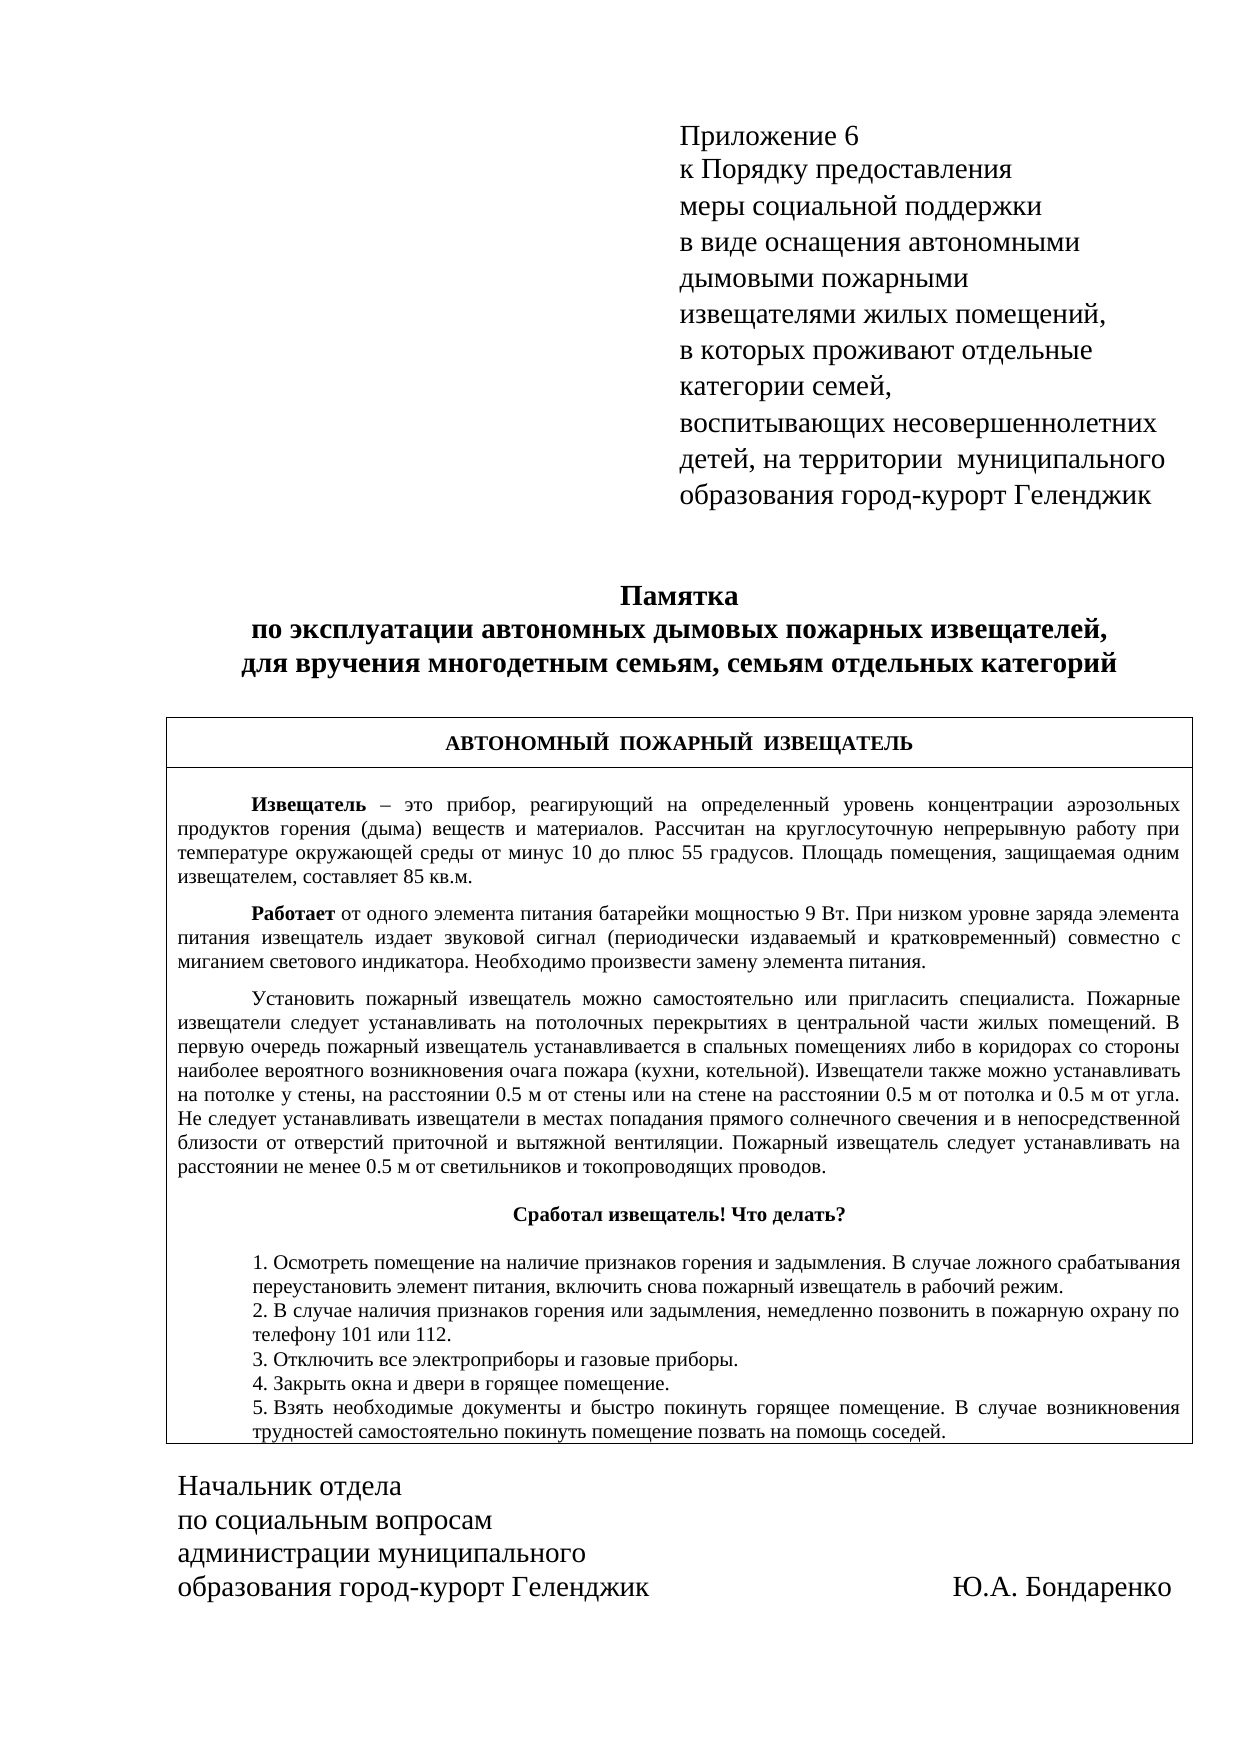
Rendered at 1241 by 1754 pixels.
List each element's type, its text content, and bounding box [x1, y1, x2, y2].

text Начальник отдела [177, 1468, 1181, 1502]
text образования город-курорт Геленджик [679, 477, 1181, 511]
table_header АВТОНОМНЫЙ ПОЖАРНЫЙ ИЗВЕЩАТЕЛЬ [167, 718, 1192, 767]
text для вручения многодетным семьям, семьям отдельных категорий [177, 645, 1181, 678]
text дымовыми пожарными [679, 260, 1181, 294]
text по эксплуатации автономных дымовых пожарных извещателей, [177, 611, 1181, 645]
text образования город-курорт Геленджик Ю.А. Бондаренко [177, 1569, 1181, 1603]
text в которых проживают отдельные [679, 332, 1181, 366]
text детей, на территории муниципального [679, 441, 1181, 474]
text по социальным вопросам [177, 1502, 1181, 1536]
text администрации муниципального [177, 1536, 1181, 1569]
text воспитывающих несовершеннолетних [679, 405, 1181, 438]
text к Порядку предоставления [679, 152, 1181, 185]
text Приложение 6 [679, 118, 1181, 152]
text в виде оснащения автономными [679, 224, 1181, 257]
text извещателями жилых помещений, [679, 296, 1181, 330]
table_cell Извещатель – это прибор, реагирующий на определенный уровень концентрации аэрозольных продуктов горения (дыма) веществ и материалов. Рассчитан на круглосуточную непрерывную работу при температуре окружающей среды от минус 10 до плюс 55 градусов. Площадь помещения, защищаемая одним извещателем, составляет 85 кв.м. Работает от одного элемента питания батарейки мощностью 9 Вт. При низком уровне заряда элемента питания извещатель издает звуковой сигнал (периодически издаваемый и кратковременный) совместно с миганием светового индикатора. Необходимо произвести замену элемента питания. Установить пожарный извещатель можно самостоятельно или пригласить специалиста. Пожарные извещатели следует устанавливать на потолочных перекрытиях в центральной части жилых помещений. В первую очередь пожарный извещатель устанавливается в спальных помещениях либо в коридорах со стороны наиболее вероятного возникновения очага пожара (кухни, котельной). Извещатели также можно устанавливать на потолке у стены, на расстоянии 0.5 м от стены или на стене на расстоянии 0.5 м от потолка и 0.5 м от угла. Не следует устанавливать извещатели в местах попадания прямого солнечного свечения и в непосредственной близости от отверстий приточной и вытяжной вентиляции. Пожарный извещатель следует устанавливать на расстоянии не менее 0.5 м от светильников и токопроводящих проводов. Сработал извещатель! Что делать? Осмотреть помещение на наличие признаков горения и задымления. В случае ложного срабатывания переустановить элемент питания, включить снова пожарный извещатель в рабочий режим. В случае наличия признаков горения или задымления, немедленно позвонить в пожарную охрану по телефону 101 или 112. Отключить все электроприборы и газовые приборы. Закрыть окна и двери в горящее помещение. Взять необходимые документы и быстро покинуть горящее помещение. В случае возникновения трудностей самостоятельно покинуть помещение позвать на помощь соседей. [167, 768, 1192, 1443]
text Памятка [177, 578, 1181, 611]
text категории семей, [679, 368, 1181, 402]
text меры социальной поддержки [679, 188, 1181, 221]
